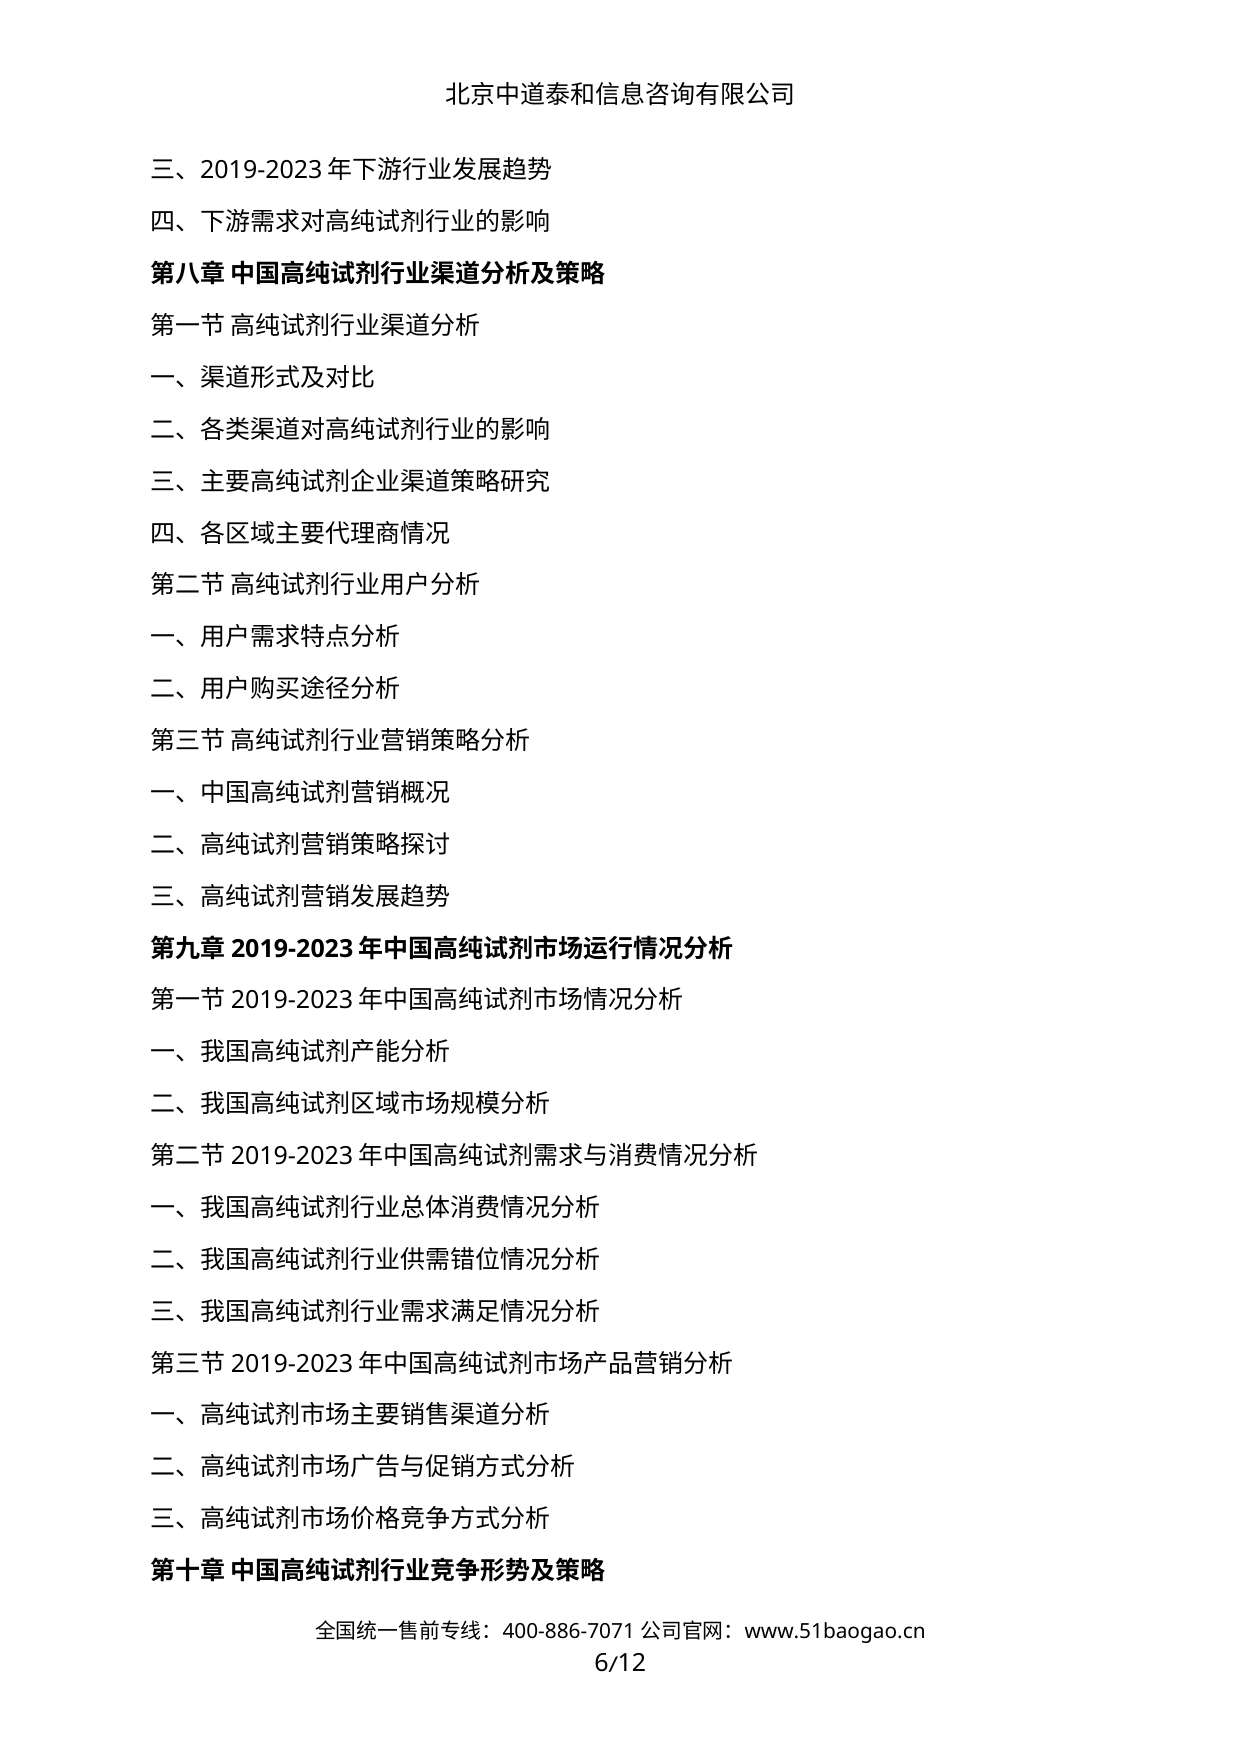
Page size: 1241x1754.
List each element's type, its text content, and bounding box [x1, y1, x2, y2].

text 三、高纯试剂营销发展趋势 [150, 876, 1090, 912]
text 二、各类渠道对高纯试剂行业的影响 [150, 409, 1090, 446]
text 第一节 2019-2023年中国高纯试剂市场情况分析 [150, 980, 1090, 1016]
text 第八章 中国高纯试剂行业渠道分析及策略 [150, 254, 1090, 290]
text 一、我国高纯试剂产能分析 [150, 1032, 1090, 1068]
text 一、我国高纯试剂行业总体消费情况分析 [150, 1187, 1090, 1224]
text 二、高纯试剂市场广告与促销方式分析 [150, 1447, 1090, 1483]
text 二、用户购买途径分析 [150, 669, 1090, 705]
text 第一节 高纯试剂行业渠道分析 [150, 306, 1090, 342]
text 第三节 高纯试剂行业营销策略分析 [150, 721, 1090, 757]
text 四、下游需求对高纯试剂行业的影响 [150, 202, 1090, 238]
text 二、我国高纯试剂区域市场规模分析 [150, 1084, 1090, 1120]
text 三、2019-2023年下游行业发展趋势 [150, 150, 1090, 186]
text 第九章 2019-2023年中国高纯试剂市场运行情况分析 [150, 928, 1090, 964]
text 三、我国高纯试剂行业需求满足情况分析 [150, 1291, 1090, 1327]
text 三、高纯试剂市场价格竞争方式分析 [150, 1499, 1090, 1535]
text 二、高纯试剂营销策略探讨 [150, 824, 1090, 861]
text 第十章 中国高纯试剂行业竞争形势及策略 [150, 1551, 1090, 1587]
text 一、中国高纯试剂营销概况 [150, 772, 1090, 809]
text 一、高纯试剂市场主要销售渠道分析 [150, 1395, 1090, 1431]
text 一、渠道形式及对比 [150, 357, 1090, 394]
text 第二节 高纯试剂行业用户分析 [150, 565, 1090, 601]
text 二、我国高纯试剂行业供需错位情况分析 [150, 1239, 1090, 1276]
text 一、用户需求特点分析 [150, 617, 1090, 653]
text 第三节 2019-2023年中国高纯试剂市场产品营销分析 [150, 1343, 1090, 1379]
text 第二节 2019-2023年中国高纯试剂需求与消费情况分析 [150, 1136, 1090, 1172]
text 四、各区域主要代理商情况 [150, 513, 1090, 549]
text 三、主要高纯试剂企业渠道策略研究 [150, 461, 1090, 497]
